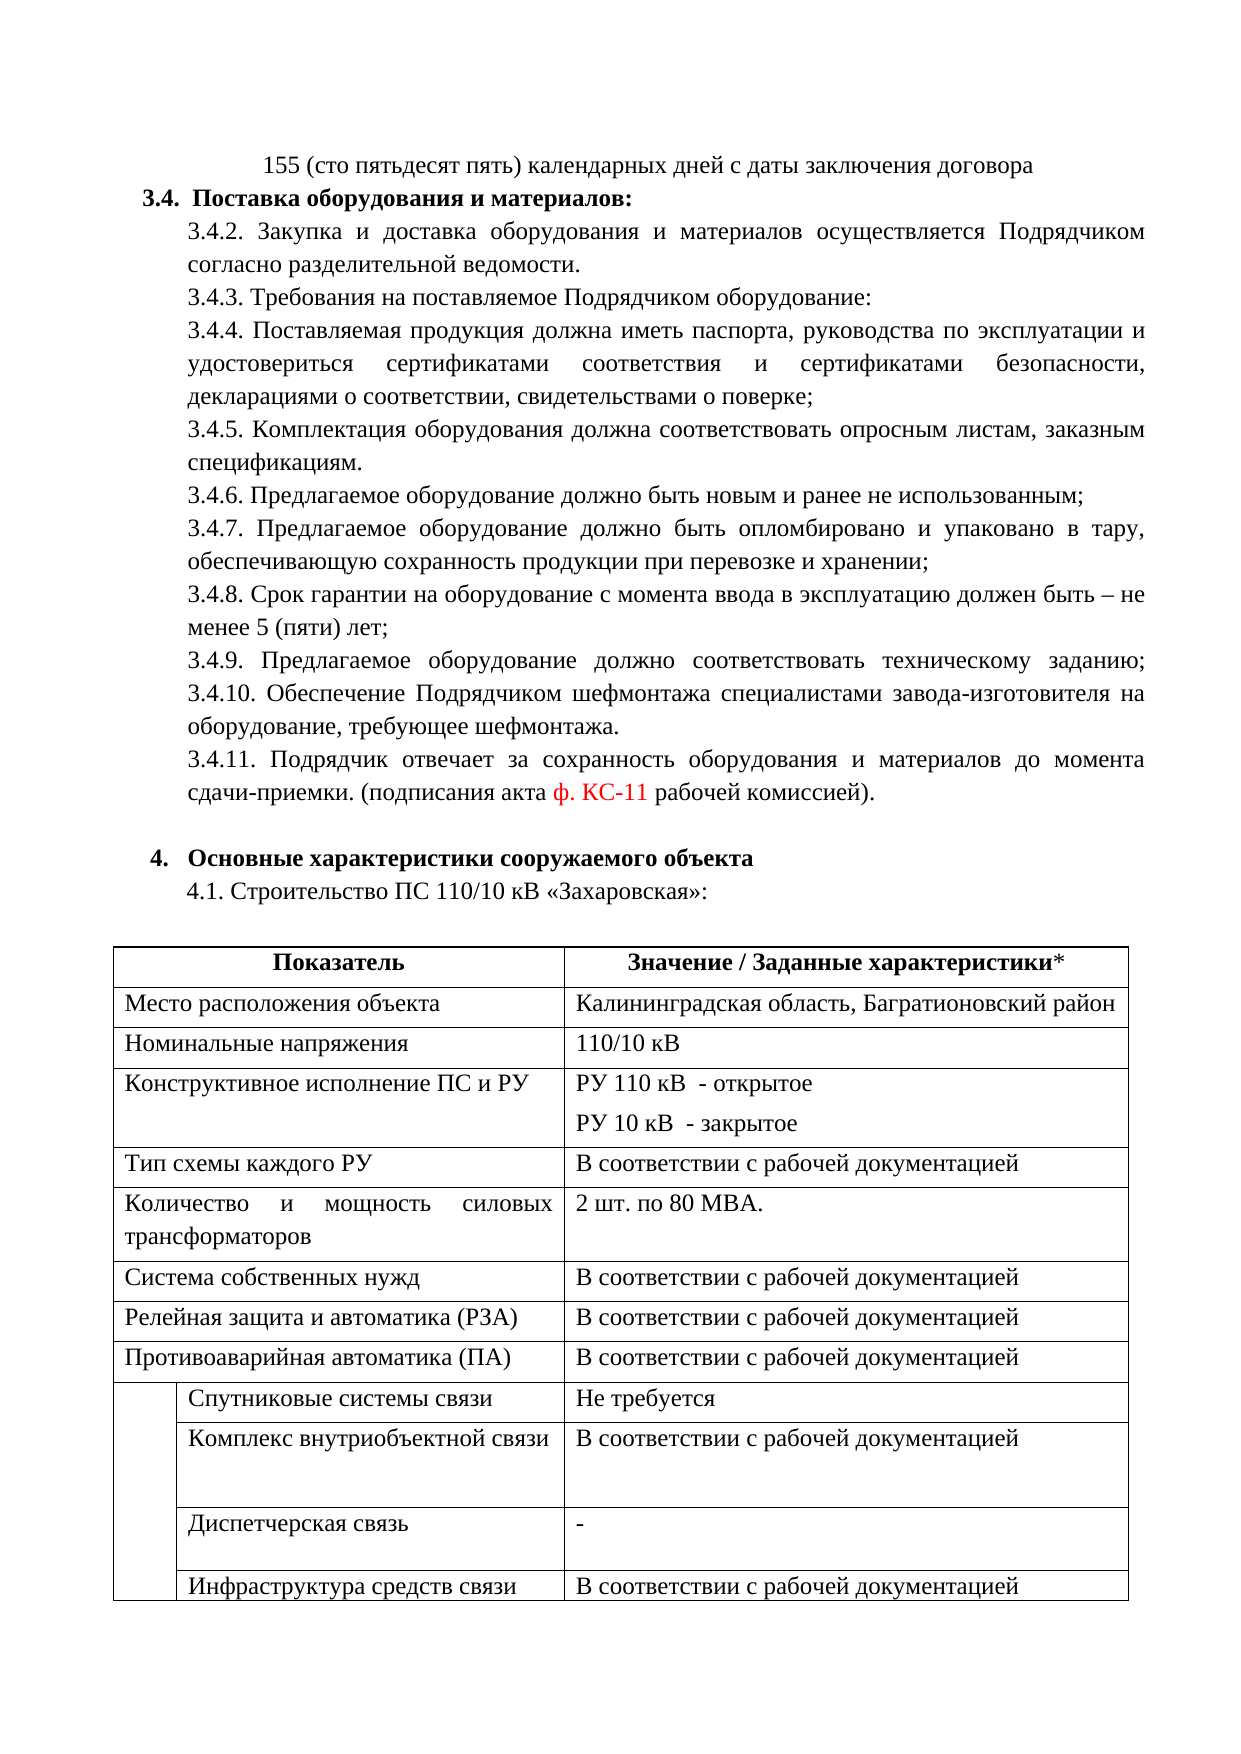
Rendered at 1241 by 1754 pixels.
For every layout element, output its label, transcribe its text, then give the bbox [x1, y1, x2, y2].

list 3.4.9. Предлагаемое оборудование должно соответствовать техническому заданию; 3.4.10. Обеспечение Подрядчиком шефмонтажа специалистами завода-изготовителя на оборудование, требующее шефмонтажа. [187, 645, 1146, 740]
table_cell В соответствии с рабочей документацией [565, 1571, 1128, 1600]
table_cell В соответствии с рабочей документацией [565, 1262, 1128, 1301]
table_cell 110/10 кВ [565, 1028, 1128, 1067]
list 3.4.2. Закупка и доставка оборудования и материалов осуществляется Подрядчиком согласно разделительной ведомости. [187, 216, 1146, 278]
table_cell Количество и мощность силовых трансформаторов [114, 1188, 564, 1261]
table_cell Диспетчерская связь [177, 1508, 564, 1570]
list 3.4.8. Срок гарантии на оборудование с момента ввода в эксплуатацию должен быть – не менее 5 (пяти) лет; [187, 579, 1146, 641]
list 3.4.6. Предлагаемое оборудование должно быть новым и ранее не использованным; [187, 480, 1146, 509]
table_cell 2 шт. по 80 МВА. [565, 1188, 1128, 1261]
table_cell Спутниковые системы связи [177, 1383, 564, 1422]
table_cell Противоаварийная автоматика (ПА) [114, 1342, 564, 1382]
list 3.4.11. Подрядчик отвечает за сохранность оборудования и материалов до момента сдачи-приемки. (подписания акта ф. КС-11 рабочей комиссией). [187, 744, 1146, 806]
table_cell РУ 110 кВ - открытое РУ 10 кВ - закрытое [565, 1069, 1128, 1147]
table_cell [114, 1383, 176, 1600]
list 3.4.3. Требования на поставляемое Подрядчиком оборудование: [187, 282, 1146, 311]
list Основные характеристики сооружаемого объекта [150, 843, 1146, 872]
text 3.4. Поставка оборудования и материалов: [112, 183, 1146, 212]
table_cell Релейная защита и автоматика (РЗА) [114, 1302, 564, 1341]
text 4.1. Строительство ПС 110/10 кВ «Захаровская»: [186, 876, 1128, 905]
table_cell Система собственных нужд [114, 1262, 564, 1301]
table_cell Тип схемы каждого РУ [114, 1148, 564, 1187]
table_cell В соответствии с рабочей документацией [565, 1302, 1128, 1341]
list 3.4.5. Комплектация оборудования должна соответствовать опросным листам, заказным спецификациям. [187, 414, 1146, 476]
table_cell В соответствии с рабочей документацией [565, 1423, 1128, 1507]
table_cell Калининградская область, Багратионовский район [565, 988, 1128, 1027]
table_cell Конструктивное исполнение ПС и РУ [114, 1069, 564, 1147]
table_cell - [565, 1508, 1128, 1570]
table_cell Не требуется [565, 1383, 1128, 1422]
list 3.4.7. Предлагаемое оборудование должно быть опломбировано и упаковано в тару, обеспечивающую сохранность продукции при перевозке и хранении; [187, 513, 1146, 575]
table_cell Номинальные напряжения [114, 1028, 564, 1067]
list 3.4.4. Поставляемая продукция должна иметь паспорта, руководства по эксплуатации и удостовериться сертификатами соответствия и сертификатами безопасности, декларациями о соответствии, свидетельствами о поверке; [187, 315, 1146, 410]
table_cell Инфраструктура средств связи [177, 1571, 564, 1600]
table_cell Место расположения объекта [114, 988, 564, 1027]
table_cell В соответствии с рабочей документацией [565, 1342, 1128, 1382]
list 155 (сто пятьдесят пять) календарных дней с даты заключения договора [187, 150, 1146, 179]
table_header Показатель [114, 948, 564, 987]
table_cell Комплекс внутриобъектной связи [177, 1423, 564, 1507]
table_header Значение / Заданные характеристики* [565, 948, 1128, 987]
table_cell В соответствии с рабочей документацией [565, 1148, 1128, 1187]
